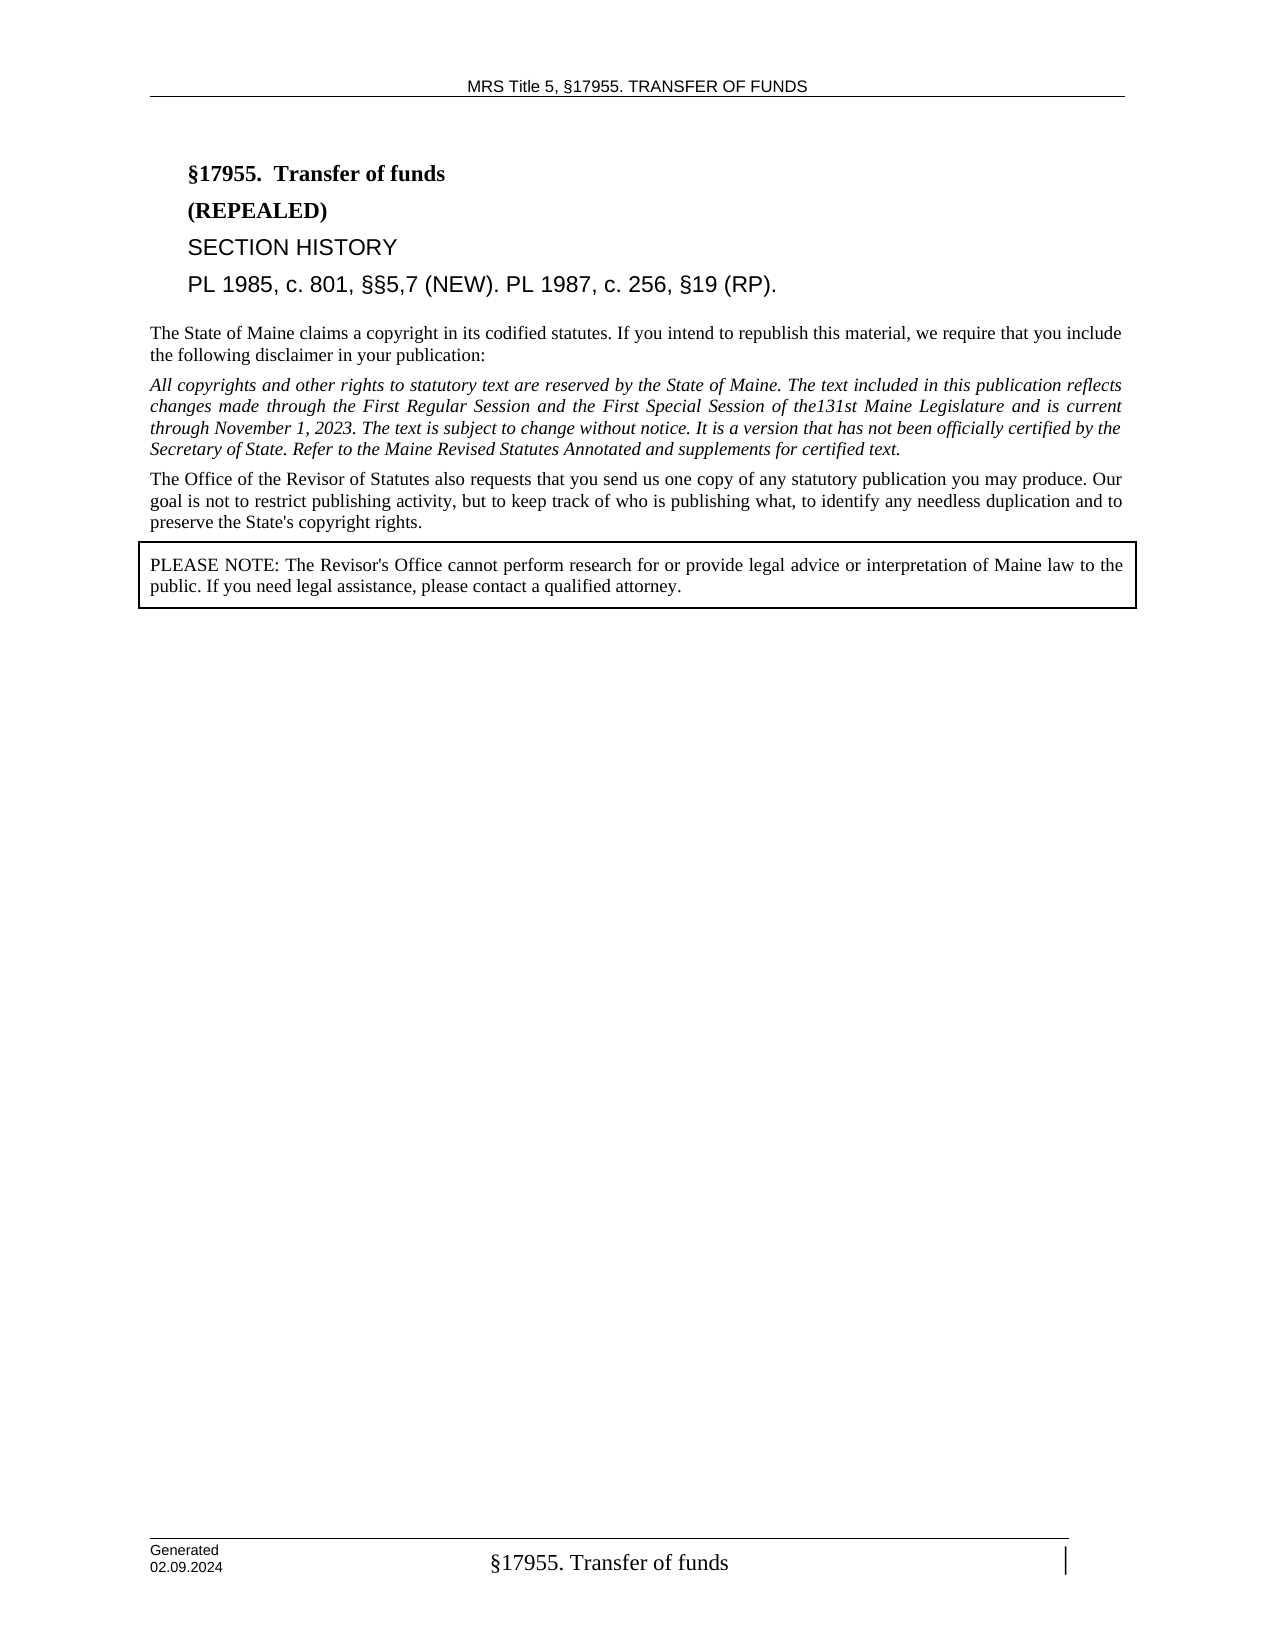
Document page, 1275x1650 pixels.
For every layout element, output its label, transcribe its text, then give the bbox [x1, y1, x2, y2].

text PL 1985, c. 801, §§5,7 (NEW). PL 1987, c. 256, §19 (RP). [187, 271, 1125, 297]
text All copyrights and other rights to statutory text are reserved by the State of Maine. The text included in this publication reflects changes made through the First Regular Session and the First Special Session of the131st Maine Legislature and is current through November 1, 2023 . The text is subject to change without notice. It is a version that has not been officially certified by the Secretary of State. Refer to the Maine Revised Statutes Annotated and supplements for certified text. [150, 373, 1125, 460]
text The State of Maine claims a copyright in its codified statutes. If you intend to republish this material, we require that you include the following disclaimer in your publication: [150, 322, 1125, 365]
text PLEASE NOTE: The Revisor's Office cannot perform research for or provide legal advice or interpretation of Maine law to the public. If you need legal assistance, please contact a qualified attorney. [140, 543, 1135, 607]
text The Office of the Revisor of Statutes also requests that you send us one copy of any statutory publication you may produce. Our goal is not to restrict publishing activity, but to keep track of who is publishing what, to identify any needless duplication and to preserve the State's copyright rights. [150, 468, 1125, 533]
text (REPEALED) [187, 197, 1125, 223]
text SECTION HISTORY [187, 234, 1125, 260]
text §17955. Transfer of funds [187, 160, 1125, 187]
